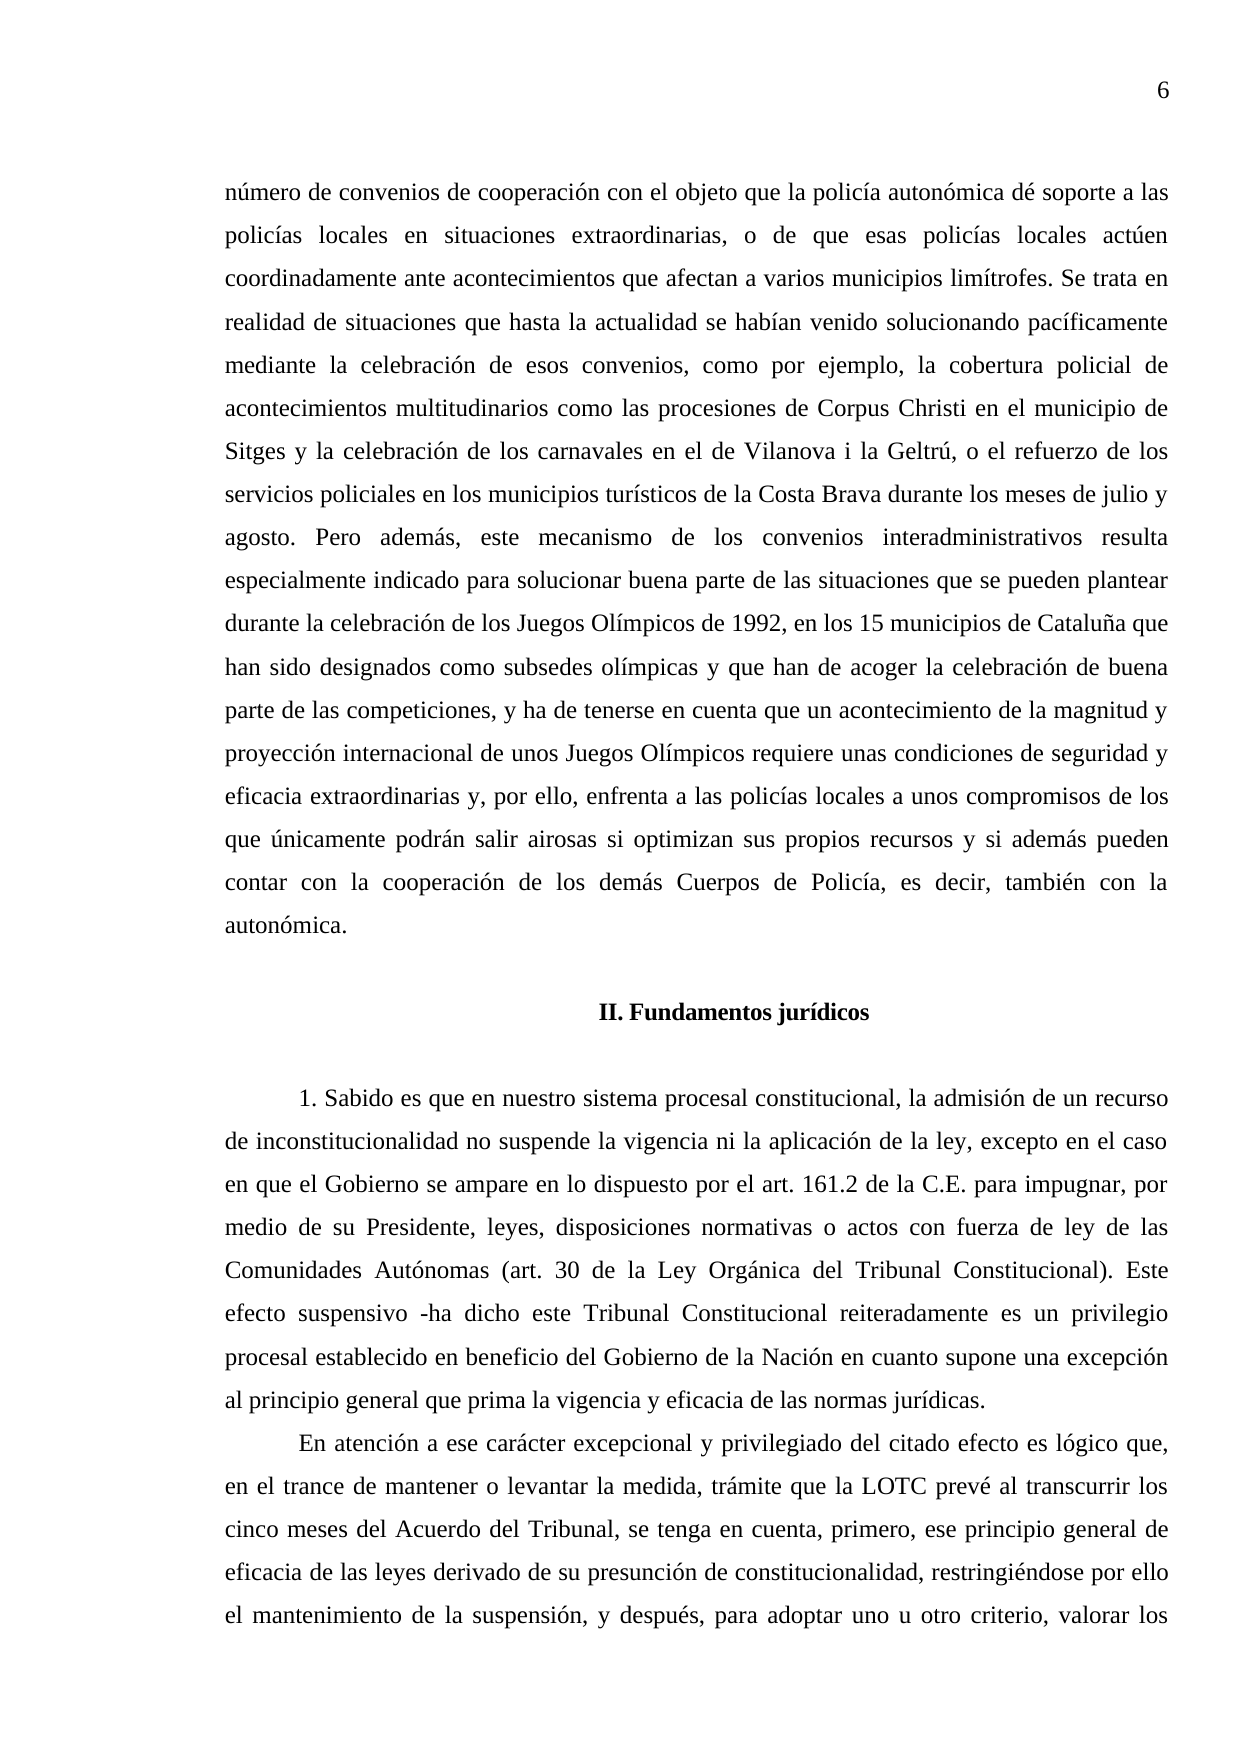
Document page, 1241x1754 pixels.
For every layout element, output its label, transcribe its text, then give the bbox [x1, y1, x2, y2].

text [224, 177, 1169, 939]
subtitle II. Fundamentos jurídicos [224, 997, 1169, 1025]
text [224, 1428, 1169, 1629]
text 1. Sabido es que en nuestro sistema procesal constitucional, la admisión de un recurso de inconstitucionalidad no suspende la vigencia ni la aplicación de la ley, excepto en el caso en que el Gobierno se ampare en lo dispuesto por el art. 161.2 de la C.E. para impugnar, por medio de su Presidente, leyes, disposiciones normativas o actos con fuerza de ley de las Comunidades Autónomas (art. 30 de la Ley Orgánica del Tribunal Constitucional). Este efecto suspensivo -ha dicho este Tribunal Constitucional reiteradamente es un privilegio procesal establecido en beneficio del Gobierno de la Nación en cuanto supone una excepción al principio general que prima la vigencia y eficacia de las normas jurídicas. [224, 1083, 1169, 1413]
